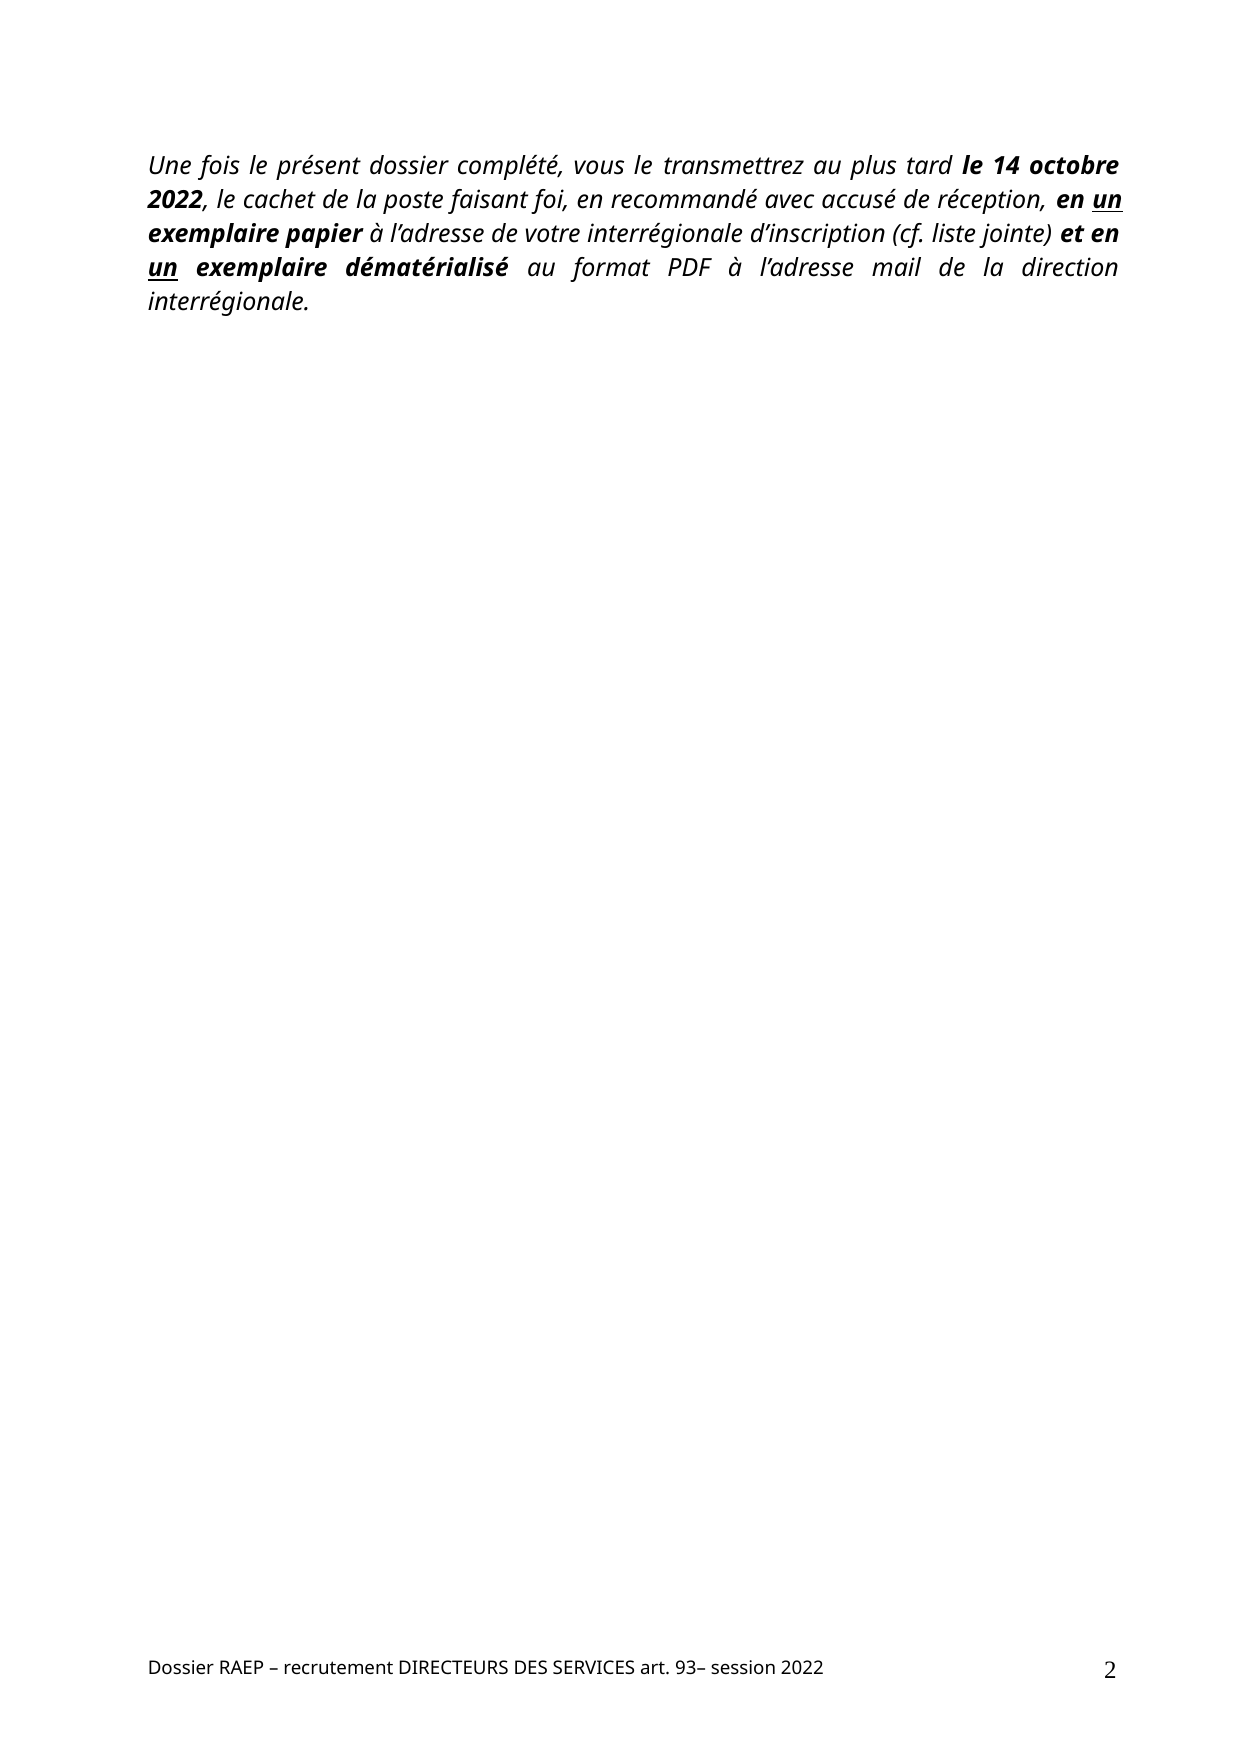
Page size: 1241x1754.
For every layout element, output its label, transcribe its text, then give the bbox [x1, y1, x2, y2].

text Une fois le présent dossier complété, vous le transmettrez au plus tard le 14 octobre 2022, le cachet de la poste faisant foi, en recommandé avec accusé de réception, en un exemplaire papier à l’adresse de votre interrégionale d’inscription (cf. liste jointe) et en un exemplaire dématérialisé au format PDF à l’adresse mail de la direction interrégionale. [148, 148, 1122, 318]
